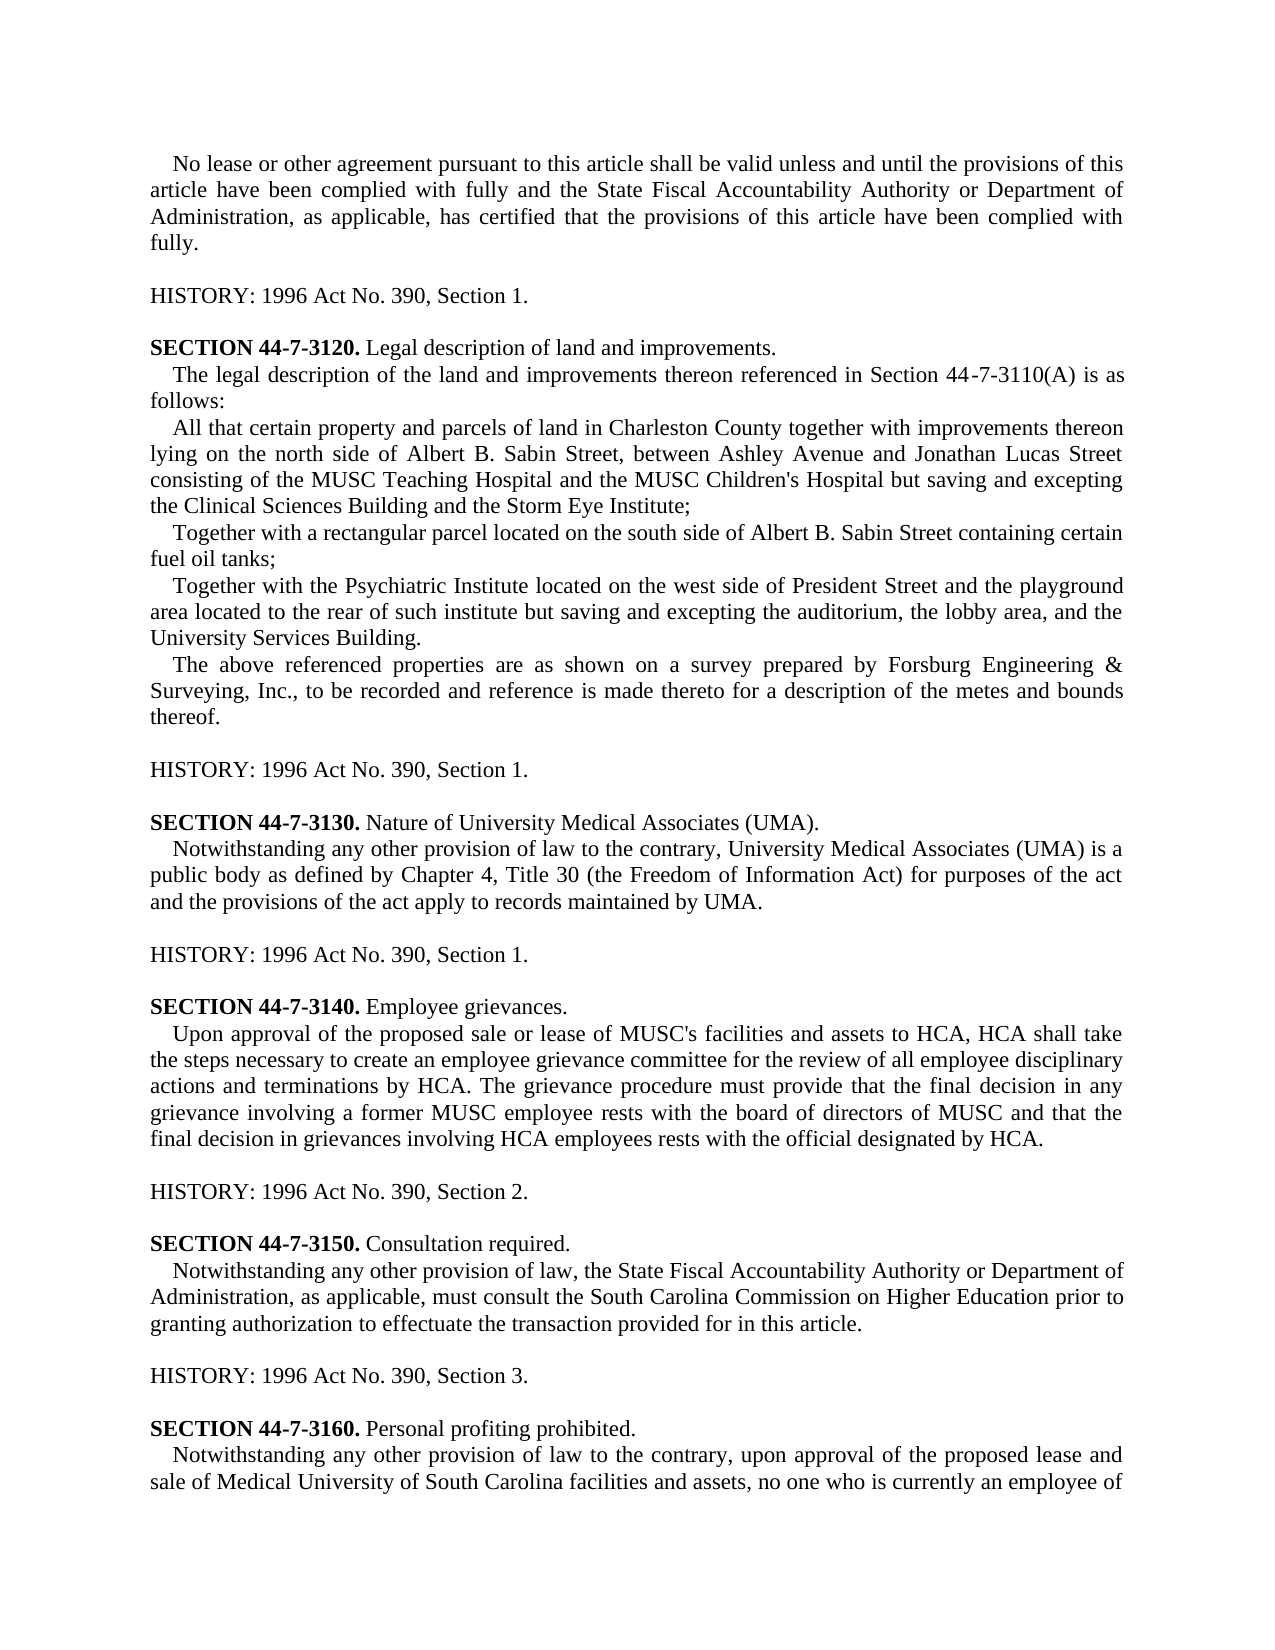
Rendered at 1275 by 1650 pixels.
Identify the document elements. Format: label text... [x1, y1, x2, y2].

text SECTION 44-7-3120. Legal description of land and improvements. [150, 334, 1125, 361]
text Upon approval of the proposed sale or lease of MUSC's facilities and assets to HCA, HCA shall take the steps necessary to create an employee grievance committee for the review of all employee disciplinary actions and terminations by HCA. The grievance procedure must provide that the final decision in any grievance involving a former MUSC employee rests with the board of directors of MUSC and that the final decision in grievances involving HCA employees rests with the official designated by HCA. [150, 1020, 1125, 1151]
text Together with a rectangular parcel located on the south side of Albert B. Sabin Street containing certain fuel oil tanks; [150, 519, 1125, 572]
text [150, 1441, 1125, 1494]
text All that certain property and parcels of land in Charleston County together with improvements thereon lying on the north side of Albert B. Sabin Street, between Ashley Avenue and Jonathan Lucas Street consisting of the MUSC Teaching Hospital and the MUSC Children's Hospital but saving and excepting the Clinical Sciences Building and the Storm Eye Institute; [150, 413, 1125, 519]
text Notwithstanding any other provision of law to the contrary, University Medical Associates (UMA) is a public body as defined by Chapter 4, Title 30 (the Freedom of Information Act) for purposes of the act and the provisions of the act apply to records maintained by UMA. [150, 835, 1125, 914]
text HISTORY: 1996 Act No. 390, Section 3. [150, 1362, 1125, 1389]
text HISTORY: 1996 Act No. 390, Section 1. [150, 941, 1125, 967]
text SECTION 44-7-3160. Personal profiting prohibited. [150, 1415, 1125, 1441]
text The legal description of the land and improvements thereon referenced in Section 44-7-3110(A) is as follows: [150, 361, 1125, 413]
text No lease or other agreement pursuant to this article shall be valid unless and until the provisions of this article have been complied with fully and the State Fiscal Accountability Authority or Department of Administration, as applicable, has certified that the provisions of this article have been complied with fully. [150, 150, 1125, 255]
text SECTION 44-7-3130. Nature of University Medical Associates (UMA). [150, 809, 1125, 835]
text Together with the Psychiatric Institute located on the west side of President Street and the playground area located to the rear of such institute but saving and excepting the auditorium, the lobby area, and the University Services Building. [150, 572, 1125, 651]
text HISTORY: 1996 Act No. 390, Section 1. [150, 756, 1125, 782]
text HISTORY: 1996 Act No. 390, Section 2. [150, 1178, 1125, 1204]
text SECTION 44-7-3140. Employee grievances. [150, 993, 1125, 1020]
text The above referenced properties are as shown on a survey prepared by Forsburg Engineering & Surveying, Inc., to be recorded and reference is made thereto for a description of the metes and bounds thereof. [150, 651, 1125, 730]
text SECTION 44-7-3150. Consultation required. [150, 1231, 1125, 1257]
text Notwithstanding any other provision of law, the State Fiscal Accountability Authority or Department of Administration, as applicable, must consult the South Carolina Commission on Higher Education prior to granting authorization to effectuate the transaction provided for in this article. [150, 1257, 1125, 1336]
text HISTORY: 1996 Act No. 390, Section 1. [150, 282, 1125, 308]
